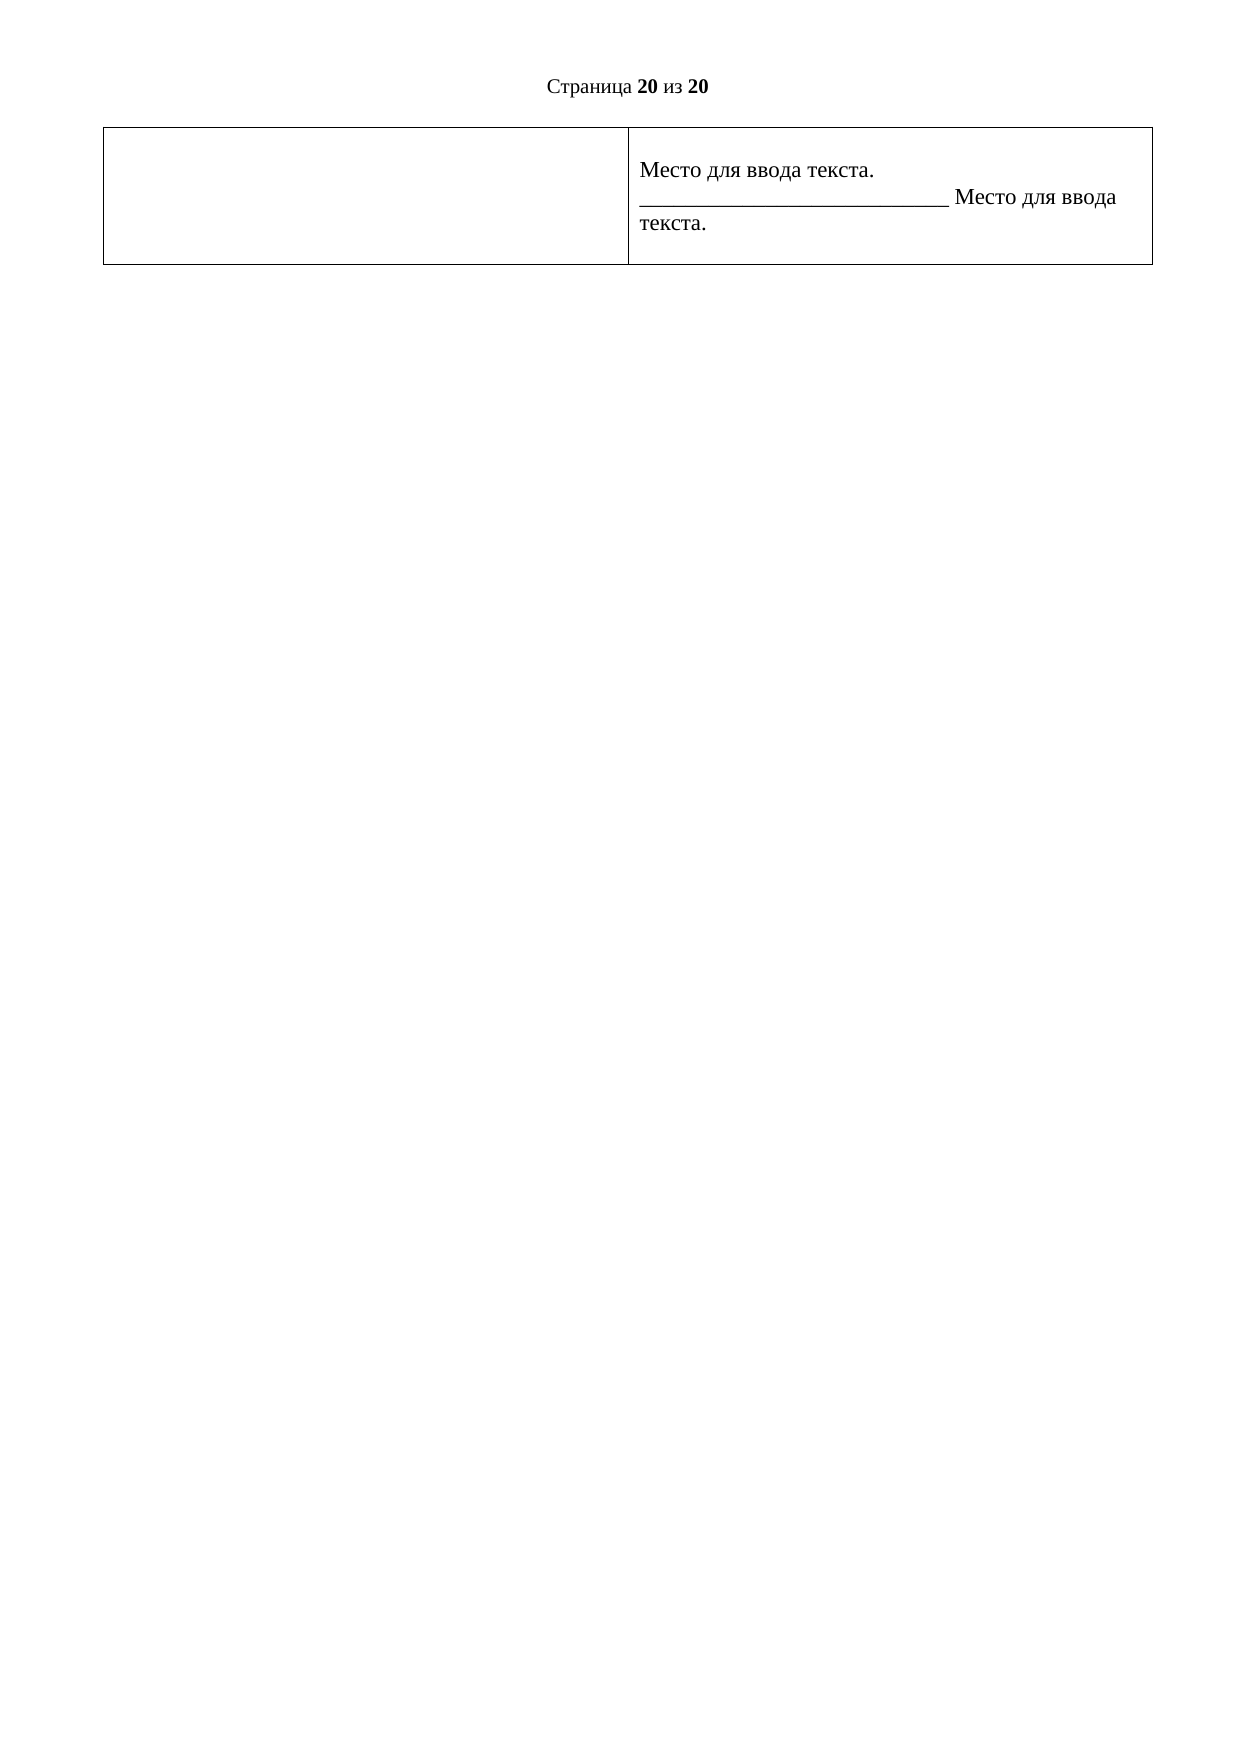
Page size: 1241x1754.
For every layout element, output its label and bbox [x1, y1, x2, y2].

table_cell [104, 128, 628, 264]
table_cell [629, 128, 1152, 264]
